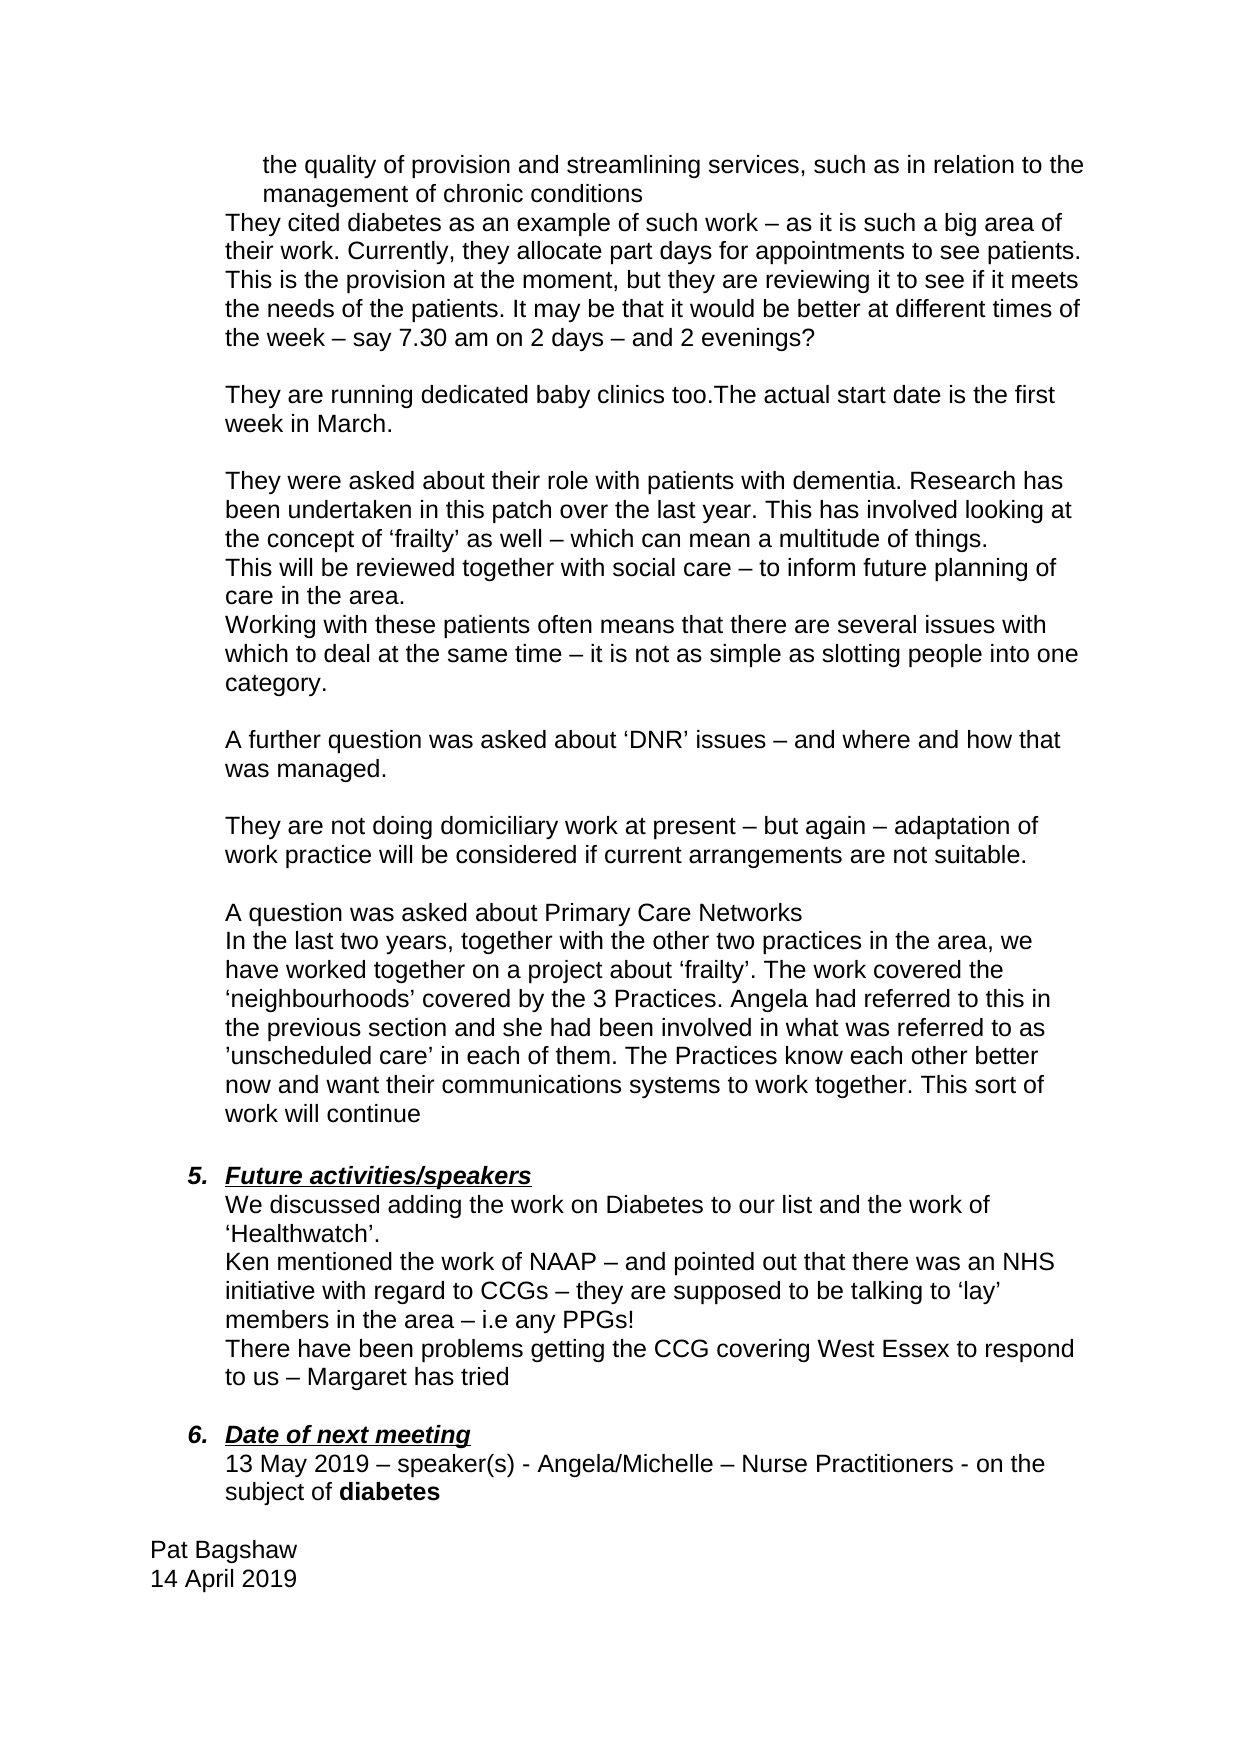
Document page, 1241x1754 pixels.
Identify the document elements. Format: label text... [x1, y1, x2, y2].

list They were asked about their role with patients with dementia. Research has been undertaken in this patch over the last year. This has involved looking at the concept of ‘frailty’ as well – which can mean a multitude of things. [225, 466, 1090, 552]
text 13 May 2019 – speaker(s) - Angela/Michelle – Nurse Practitioners - on the subject of diabetes [225, 1448, 1090, 1506]
list Date of next meeting [187, 1420, 1090, 1448]
list This will be reviewed together with social care – to inform future planning of care in the area. [225, 552, 1090, 610]
list We discussed adding the work on Diabetes to our list and the work of ‘Healthwatch’. [225, 1190, 1090, 1247]
list They cited diabetes as an example of such work – as it is such a big area of their work. Currently, they allocate part days for appointments to see patients. This is the provision at the moment, but they are reviewing it to see if it meets the needs of the patients. It may be that it would be better at different times of the week – say 7.30 am on 2 days – and 2 evenings? [225, 207, 1090, 351]
list Ken mentioned the work of NAAP – and pointed out that there was an NHS initiative with regard to CCGs – they are supposed to be talking to ‘lay’ members in the area – i.e any PPGs! [225, 1247, 1090, 1333]
list There have been problems getting the CCG covering West Essex to respond to us – Margaret has tried [225, 1333, 1090, 1391]
list Working with these patients often means that there are several issues with which to deal at the same time – it is not as simple as slotting people into one category. [225, 610, 1090, 696]
text Pat Bagshaw [150, 1535, 1090, 1563]
list A question was asked about Primary Care Networks [225, 897, 1090, 926]
list They are running dedicated baby clinics too.The actual start date is the first week in March. [225, 380, 1090, 437]
list They are not doing domiciliary work at present – but again – adaptation of work practice will be considered if current arrangements are not suitable. [225, 811, 1090, 869]
text 14 April 2019 [150, 1563, 1090, 1592]
list In the last two years, together with the other two practices in the area, we have worked together on a project about ‘frailty’. The work covered the ‘neighbourhoods’ covered by the 3 Practices. Angela had referred to this in the previous section and she had been involved in what was referred to as ’unscheduled care’ in each of them. The Practices know each other better now and want their communications systems to work together. This sort of work will continue [225, 926, 1090, 1127]
list A further question was asked about ‘DNR’ issues – and where and how that was managed. [225, 725, 1090, 782]
list Future activities/speakers [187, 1161, 1090, 1190]
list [225, 150, 1090, 207]
